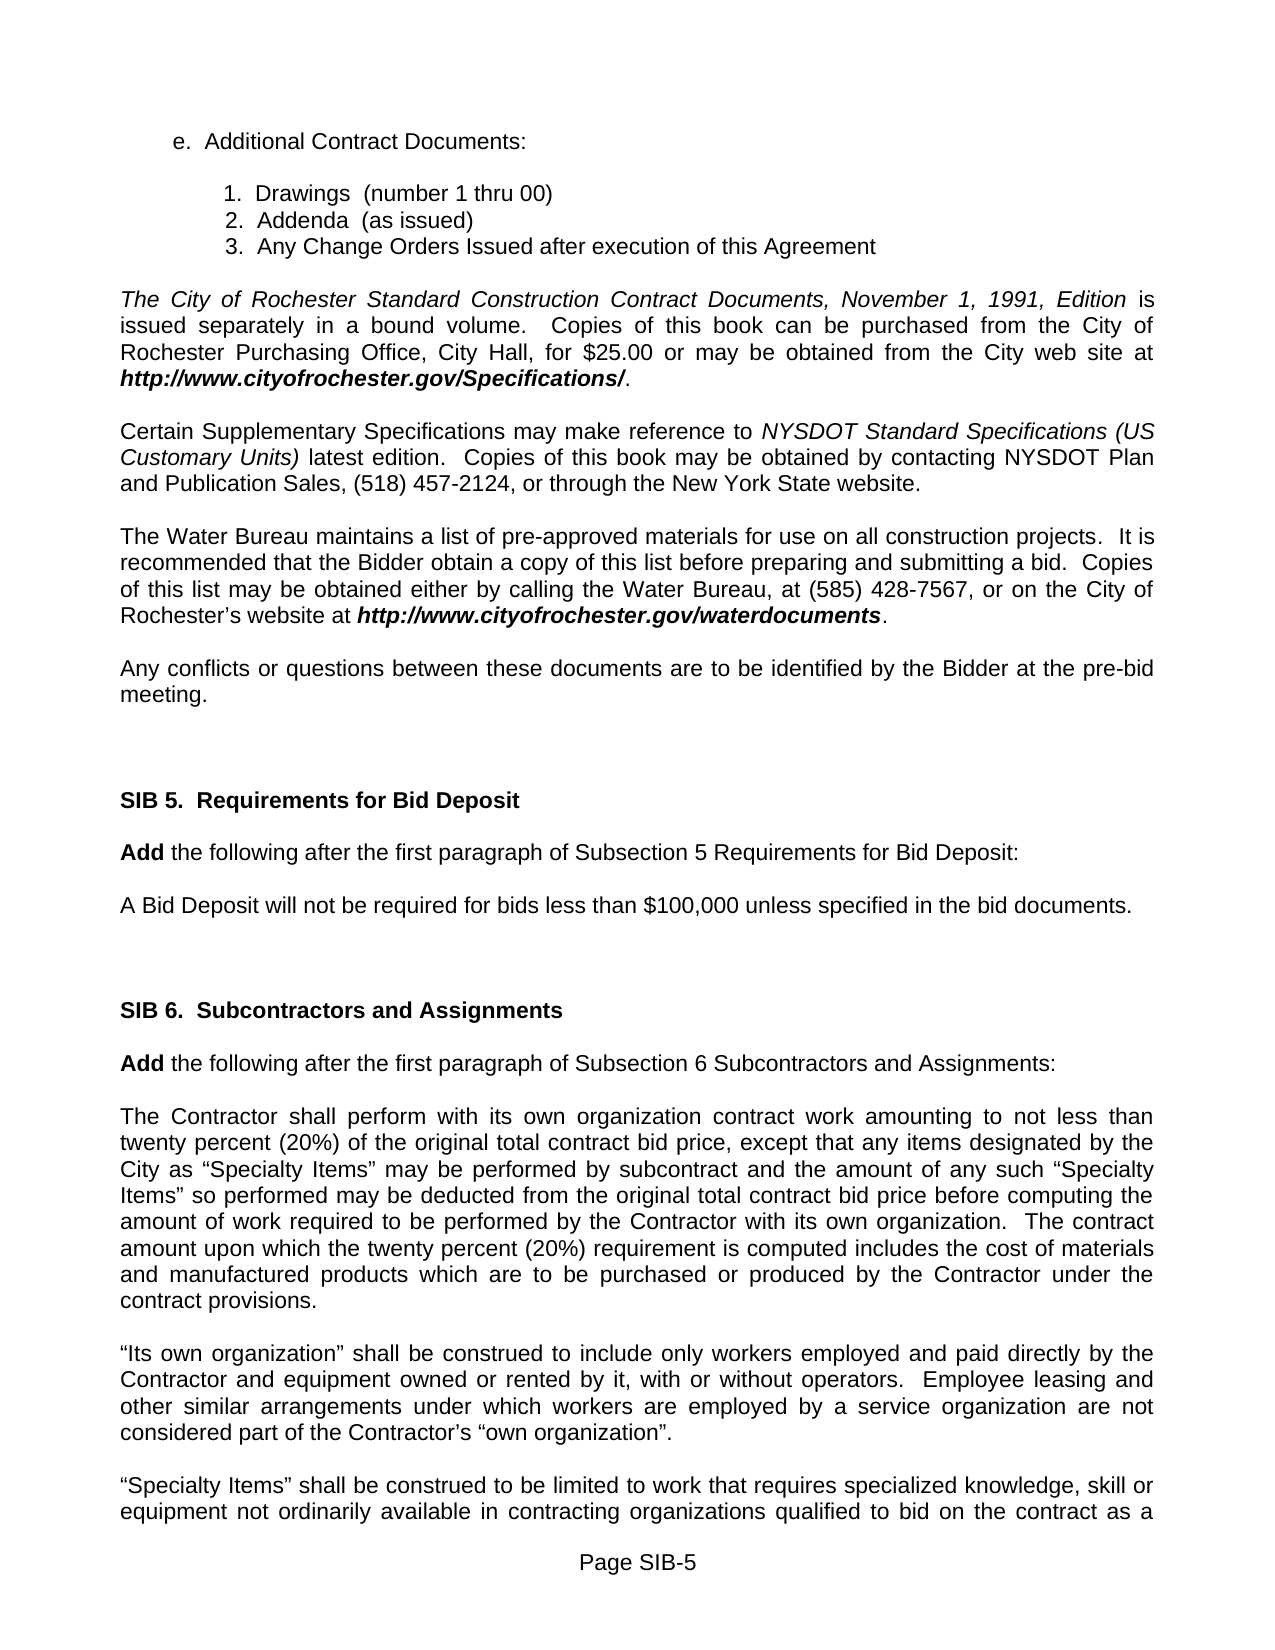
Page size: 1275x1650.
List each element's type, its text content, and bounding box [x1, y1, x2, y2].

text The City of Rochester Standard Construction Contract Documents, November 1, 1991, Edition is issued separately in a bound volume. Copies of this book can be purchased from the City of Rochester Purchasing Office, City Hall, for $25.00 or may be obtained from the City web site at http://www.cityofrochester.gov/Specifications/. [120, 286, 1155, 391]
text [120, 1472, 1155, 1524]
text Add the following after the first paragraph of Subsection 5 Requirements for Bid Deposit: [120, 839, 1155, 866]
text Certain Supplementary Specifications may make reference to NYSDOT Standard Specifications (US Customary Units) latest edition. Copies of this book may be obtained by contacting NYSDOT Plan and Publication Sales, (518) 457-2124, or through the New York State website. [120, 418, 1155, 497]
text Any conflicts or questions between these documents are to be identified by the Bidder at the pre-bid meeting. [120, 655, 1155, 707]
text e. Additional Contract Documents: [172, 128, 1155, 154]
text A Bid Deposit will not be required for bids less than $100,000 unless specified in the bid documents. [120, 892, 1155, 918]
text SIB 5. Requirements for Bid Deposit [120, 787, 1155, 813]
text The Water Bureau maintains a list of pre-approved materials for use on all construction projects. It is recommended that the Bidder obtain a copy of this list before preparing and submitting a bid. Copies of this list may be obtained either by calling the Water Bureau, at (585) 428-7567, or on the City of Rochester’s website at http://www.cityofrochester.gov/waterdocuments. [120, 523, 1155, 628]
text SIB 6. Subcontractors and Assignments [120, 997, 1155, 1024]
text 3. Any Change Orders Issued after execution of this Agreement [225, 233, 1155, 259]
text “Its own organization” shall be construed to include only workers employed and paid directly by the Contractor and equipment owned or rented by it, with or without operators. Employee leasing and other similar arrangements under which workers are employed by a service organization are not considered part of the Contractor’s “own organization”. [120, 1340, 1155, 1445]
text 2. Addenda (as issued) [225, 207, 1155, 233]
text 1. Drawings (number 1 thru 00) [223, 180, 1155, 207]
text Add the following after the first paragraph of Subsection 6 Subcontractors and Assignments: [120, 1050, 1155, 1076]
text The Contractor shall perform with its own organization contract work amounting to not less than twenty percent (20%) of the original total contract bid price, except that any items designated by the City as “Specialty Items” may be performed by subcontract and the amount of any such “Specialty Items” so performed may be deducted from the original total contract bid price before computing the amount of work required to be performed by the Contractor with its own organization. The contract amount upon which the twenty percent (20%) requirement is computed includes the cost of materials and manufactured products which are to be purchased or produced by the Contractor under the contract provisions. [120, 1103, 1155, 1314]
